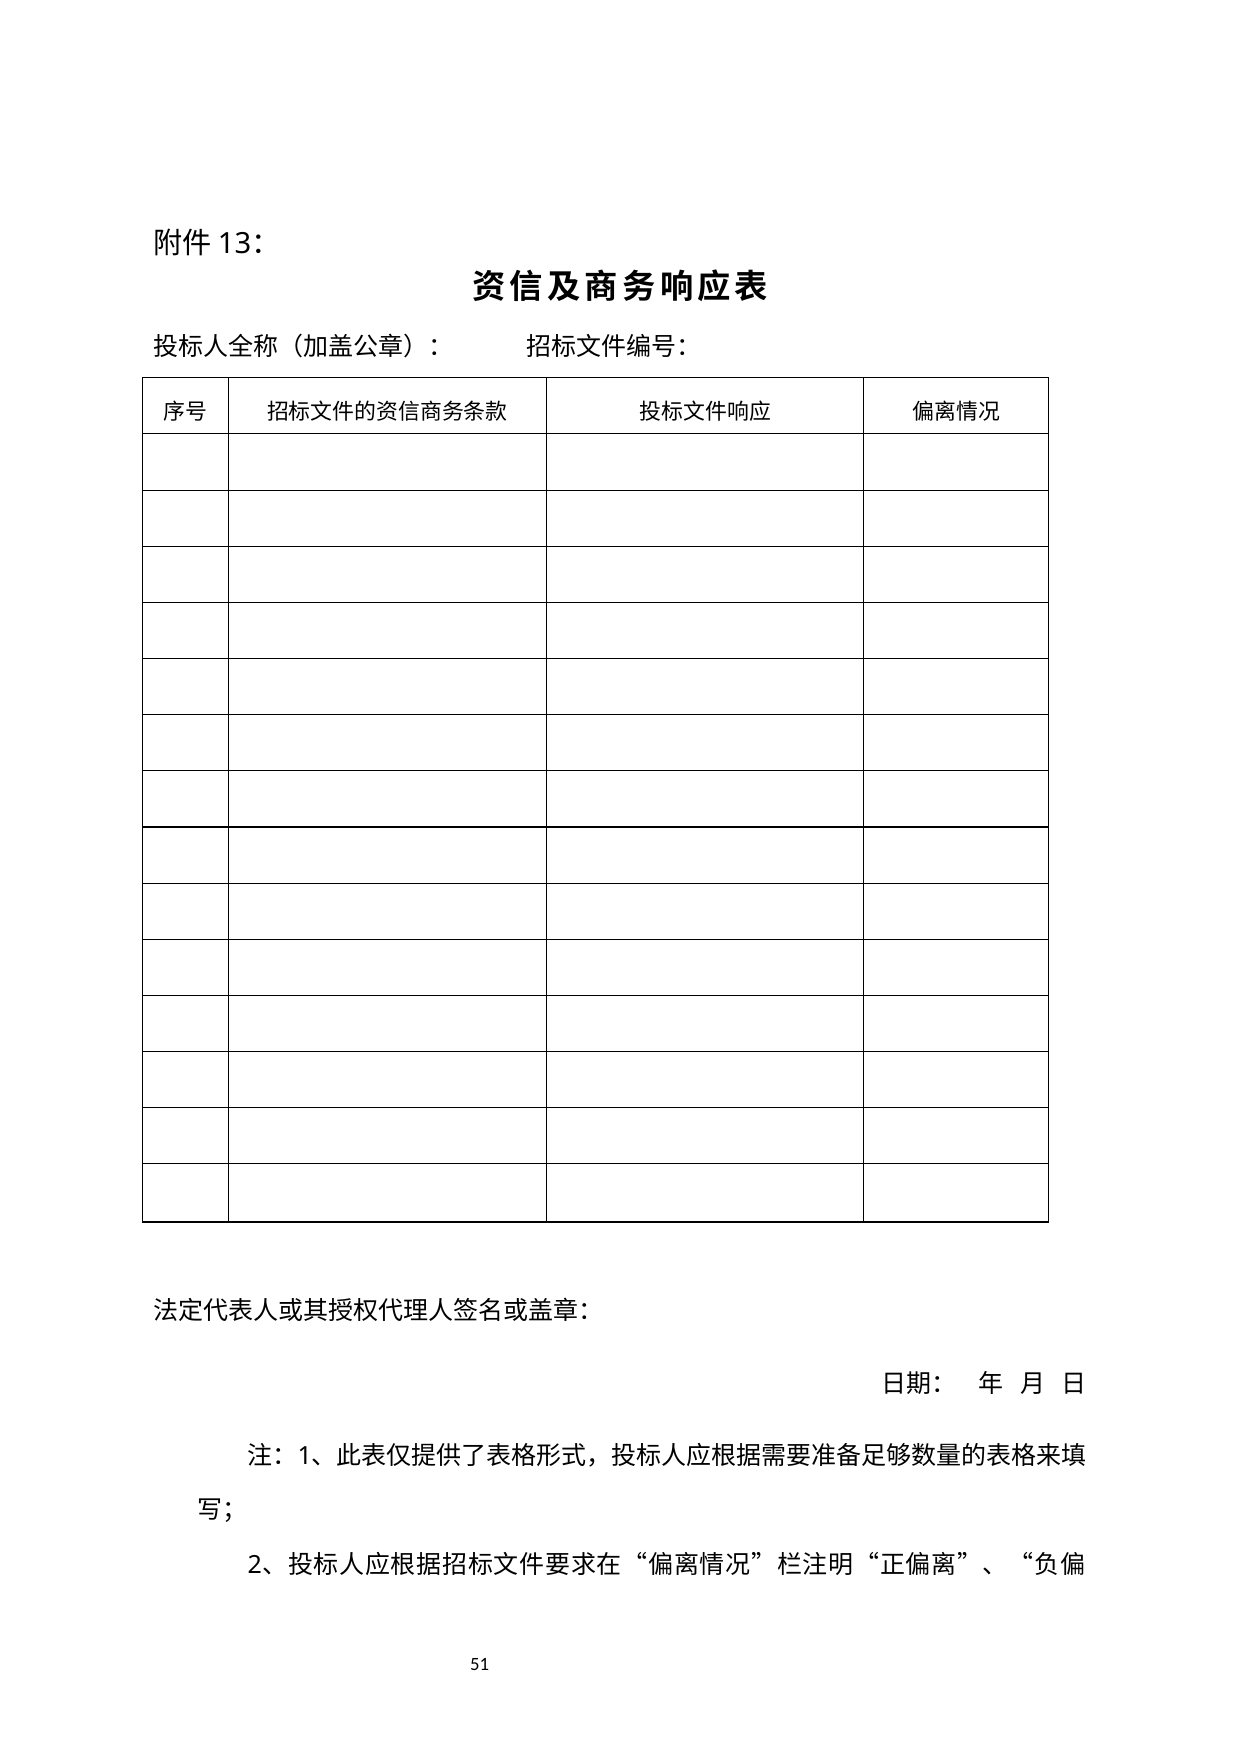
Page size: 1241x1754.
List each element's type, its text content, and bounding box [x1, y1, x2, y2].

table_cell [143, 715, 228, 770]
table_cell [864, 828, 1048, 882]
table_cell [229, 715, 546, 770]
table_cell [143, 884, 228, 939]
table_header 序号 [143, 378, 228, 433]
table_cell [547, 547, 863, 602]
table_cell [864, 1164, 1048, 1221]
table_cell [547, 884, 863, 939]
table_cell [229, 1164, 546, 1221]
table_cell [143, 996, 228, 1051]
table_cell [229, 547, 546, 602]
table_cell [143, 1108, 228, 1163]
table_cell [547, 940, 863, 995]
table_cell [229, 1108, 546, 1163]
table_cell [143, 828, 228, 882]
table_cell [547, 491, 863, 546]
table_cell [547, 1164, 863, 1221]
table_cell [547, 603, 863, 658]
table_cell [229, 491, 546, 546]
table_cell [547, 434, 863, 489]
table_cell [864, 1108, 1048, 1163]
table_cell [864, 940, 1048, 995]
table_cell [864, 659, 1048, 714]
table_cell [229, 659, 546, 714]
text 资信及商务响应表 [153, 267, 1087, 306]
table_cell [864, 547, 1048, 602]
table_cell [864, 715, 1048, 770]
table_cell [143, 1052, 228, 1107]
table_cell [143, 659, 228, 714]
table_cell [229, 603, 546, 658]
table_cell [143, 940, 228, 995]
table_cell [143, 547, 228, 602]
table_cell [547, 1052, 863, 1107]
table_cell [229, 996, 546, 1051]
table_cell [547, 715, 863, 770]
table_cell [229, 1052, 546, 1107]
table_cell [864, 996, 1048, 1051]
table_cell [864, 603, 1048, 658]
text 附件13： [153, 222, 1087, 262]
table_cell [864, 884, 1048, 939]
table_cell [143, 434, 228, 489]
text 投标人全称（加盖公章）： 招标文件编号： [153, 319, 1087, 365]
text 日期： 年 月 日 [153, 1363, 1087, 1399]
table_cell [864, 771, 1048, 826]
table_cell [143, 603, 228, 658]
table_cell [864, 491, 1048, 546]
table_cell [547, 996, 863, 1051]
table_cell [547, 1108, 863, 1163]
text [197, 1544, 1087, 1581]
table_cell [229, 771, 546, 826]
table_cell [547, 659, 863, 714]
table_header 招标文件的资信商务条款 [229, 378, 546, 433]
table_cell [143, 491, 228, 546]
table_cell [229, 884, 546, 939]
table_cell [547, 771, 863, 826]
table_cell [143, 771, 228, 826]
table_cell [229, 434, 546, 489]
table_header 偏离情况 [864, 378, 1048, 433]
text 注：1、此表仅提供了表格形式，投标人应根据需要准备足够数量的表格来填写； [197, 1436, 1087, 1526]
table_cell [547, 828, 863, 882]
table_cell [229, 828, 546, 882]
text 法定代表人或其授权代理人签名或盖章： [153, 1291, 1087, 1327]
table_cell [864, 434, 1048, 489]
table_cell [229, 940, 546, 995]
table_header 投标文件响应 [547, 378, 863, 433]
table_cell [864, 1052, 1048, 1107]
table_cell [143, 1164, 228, 1221]
